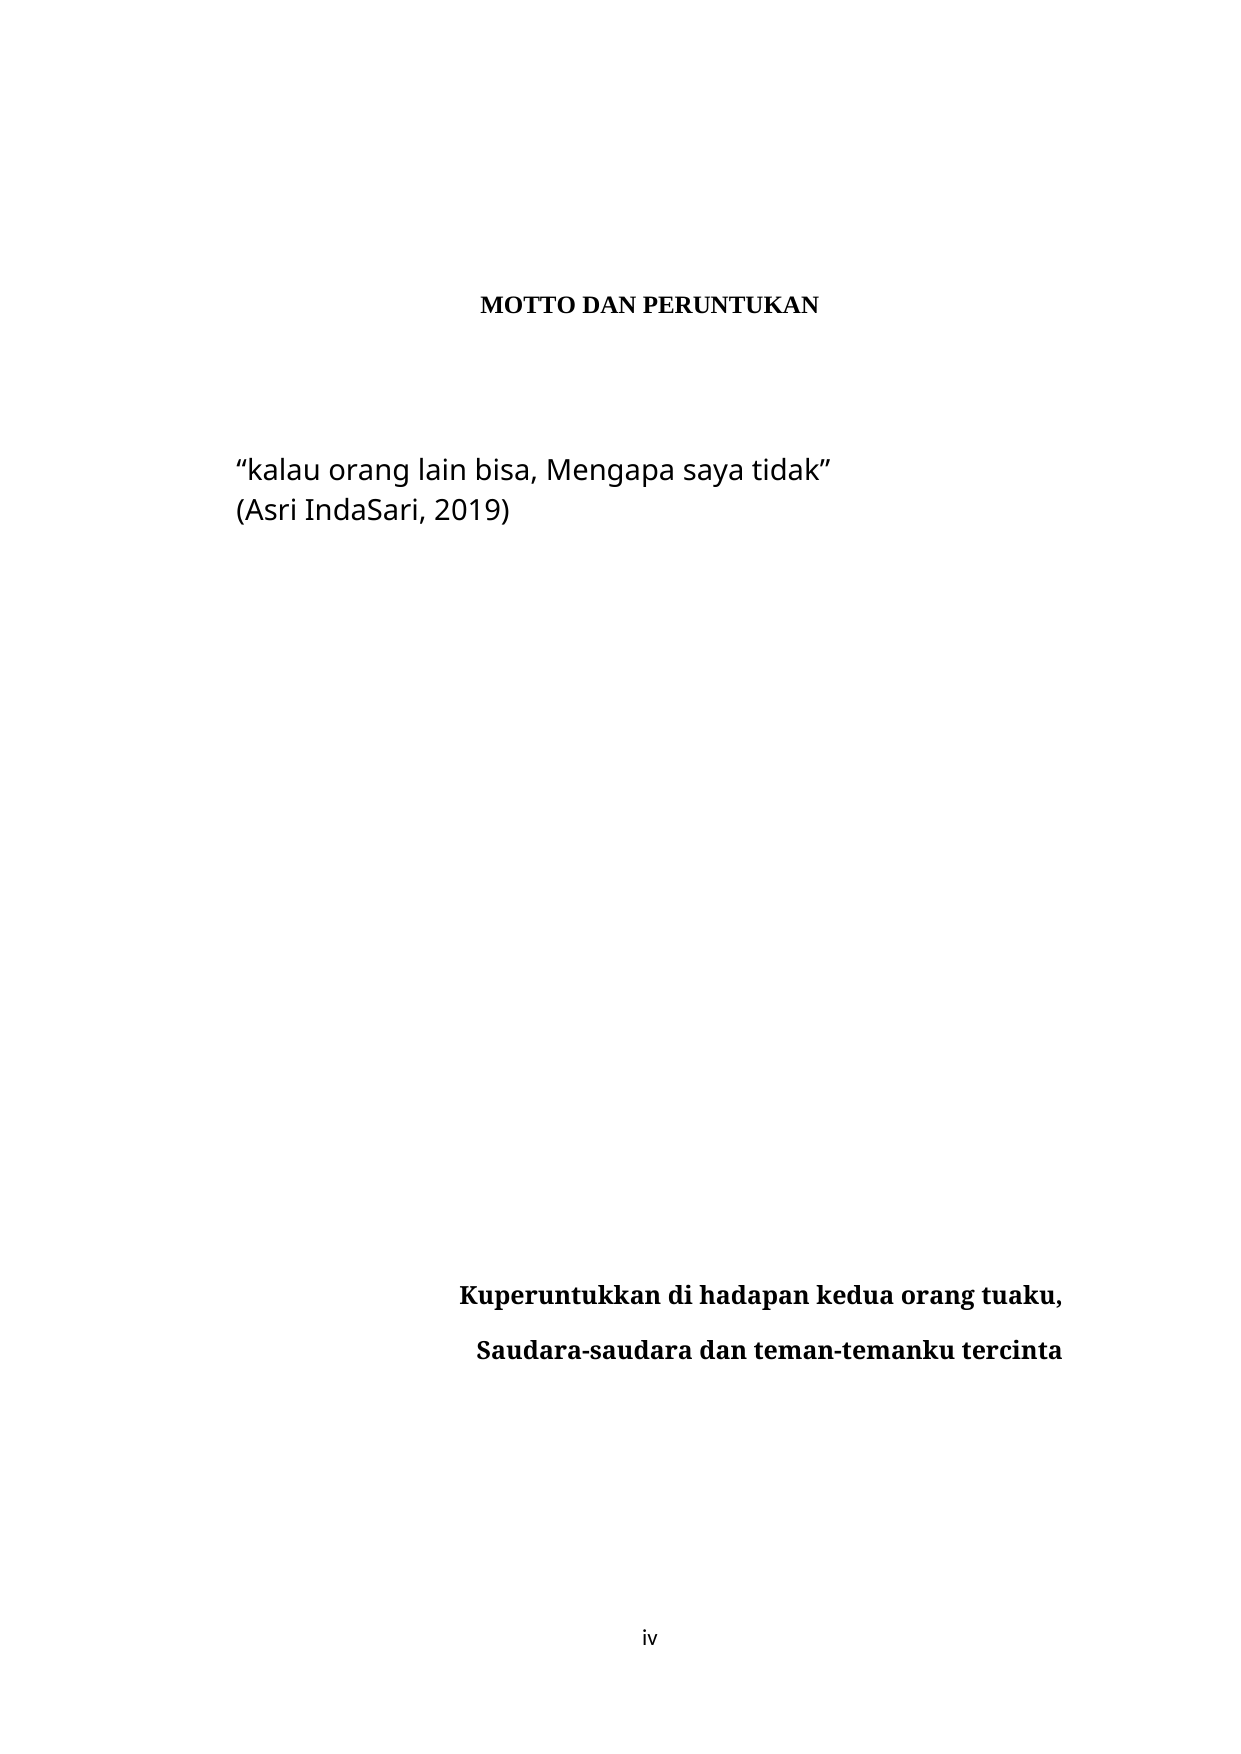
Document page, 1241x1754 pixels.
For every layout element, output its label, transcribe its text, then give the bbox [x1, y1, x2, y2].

text “kalau orang lain bisa, Mengapa saya tidak” [236, 449, 1063, 489]
text MOTTO DAN PERUNTUKAN [236, 290, 1063, 319]
text (Asri IndaSari, 2019) [236, 489, 1063, 529]
text Saudara-saudara dan teman-temanku tercinta [236, 1333, 1063, 1367]
text Kuperuntukkan di hadapan kedua orang tuaku, [236, 1278, 1063, 1312]
